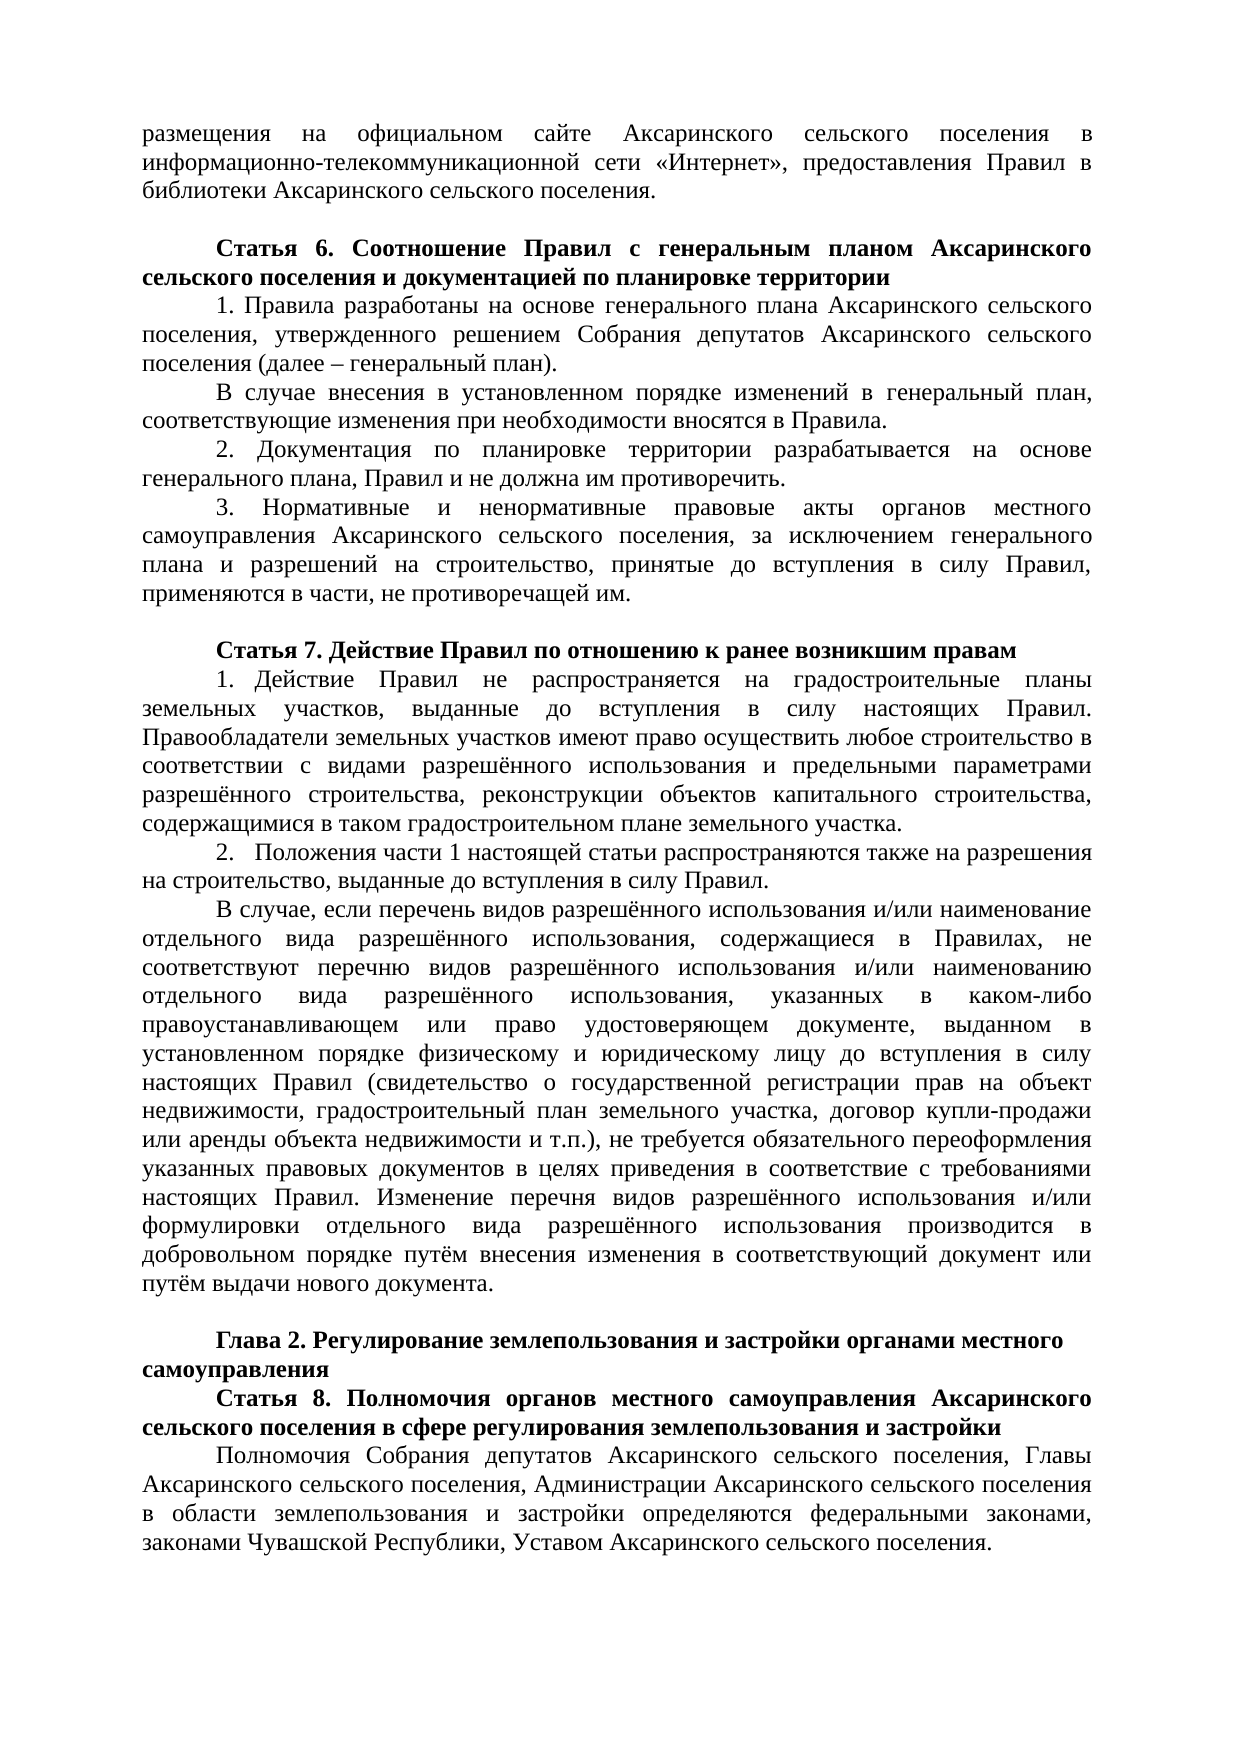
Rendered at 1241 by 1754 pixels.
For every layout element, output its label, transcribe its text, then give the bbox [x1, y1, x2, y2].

text В случае, если перечень видов разрешённого использования и/или наименование отдельного вида разрешённого использования, содержащиеся в Правилах, не соответствуют перечню видов разрешённого использования и/или наименованию отдельного вида разрешённого использования, указанных в каком-либо правоустанавливающем или право удостоверяющем документе, выданном в установленном порядке физическому и юридическому лицу до вступления в силу настоящих Правил (свидетельство о государственной регистрации прав на объект недвижимости, градостроительный план земельного участка, договор купли-продажи или аренды объекта недвижимости и т.п.), не требуется обязательного переоформления указанных правовых документов в целях приведения в соответствие с требованиями настоящих Правил. Изменение перечня видов разрешённого использования и/или формулировки отдельного вида разрешённого использования производится в добровольном порядке путём внесения изменения в соответствующий документ или путём выдачи нового документа. [142, 894, 1092, 1297]
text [142, 118, 1092, 204]
text 3. Нормативные и ненормативные правовые акты органов местного самоуправления Аксаринского сельского поселения, за исключением генерального плана и разрешений на строительство, принятые до вступления в силу Правил, применяются в части, не противоречащей им. [142, 492, 1092, 607]
text Статья 6. Соотношение Правил с генеральным планом Аксаринского сельского поселения и документацией по планировке территории [142, 233, 1092, 291]
text Полномочия Собрания депутатов Аксаринского сельского поселения, Главы Аксаринского сельского поселения, Администрации Аксаринского сельского поселения в области землепользования и застройки определяются федеральными законами, законами Чувашской Республики, Уставом Аксаринского сельского поселения. [142, 1441, 1092, 1556]
text 2. Документация по планировке территории разрабатывается на основе генерального плана, Правил и не должна им противоречить. [142, 434, 1092, 492]
text 1. Правила разработаны на основе генерального плана Аксаринского сельского поселения, утвержденного решением Собрания депутатов Аксаринского сельского поселения (далее – генеральный план). [142, 291, 1092, 377]
text В случае внесения в установленном порядке изменений в генеральный план, соответствующие изменения при необходимости вносятся в Правила. [142, 377, 1092, 434]
text Глава 2. Регулирование землепользования и застройки органами местного самоуправления [142, 1326, 1092, 1383]
text Статья 8. Полномочия органов местного самоуправления Аксаринского сельского поселения в сфере регулирования землепользования и застройки [142, 1383, 1092, 1441]
list Положения части 1 настоящей статьи распространяются также на разрешения на строительство, выданные до вступления в силу Правил. [142, 837, 1092, 894]
list Действие Правил не распространяется на градостроительные планы земельных участков, выданные до вступления в силу настоящих Правил. Правообладатели земельных участков имеют право осуществить любое строительство в соответствии с видами разрешённого использования и предельными параметрами разрешённого строительства, реконструкции объектов капитального строительства, содержащимися в таком градостроительном плане земельного участка. [142, 664, 1092, 837]
text Статья 7. Действие Правил по отношению к ранее возникшим правам [142, 636, 1092, 664]
